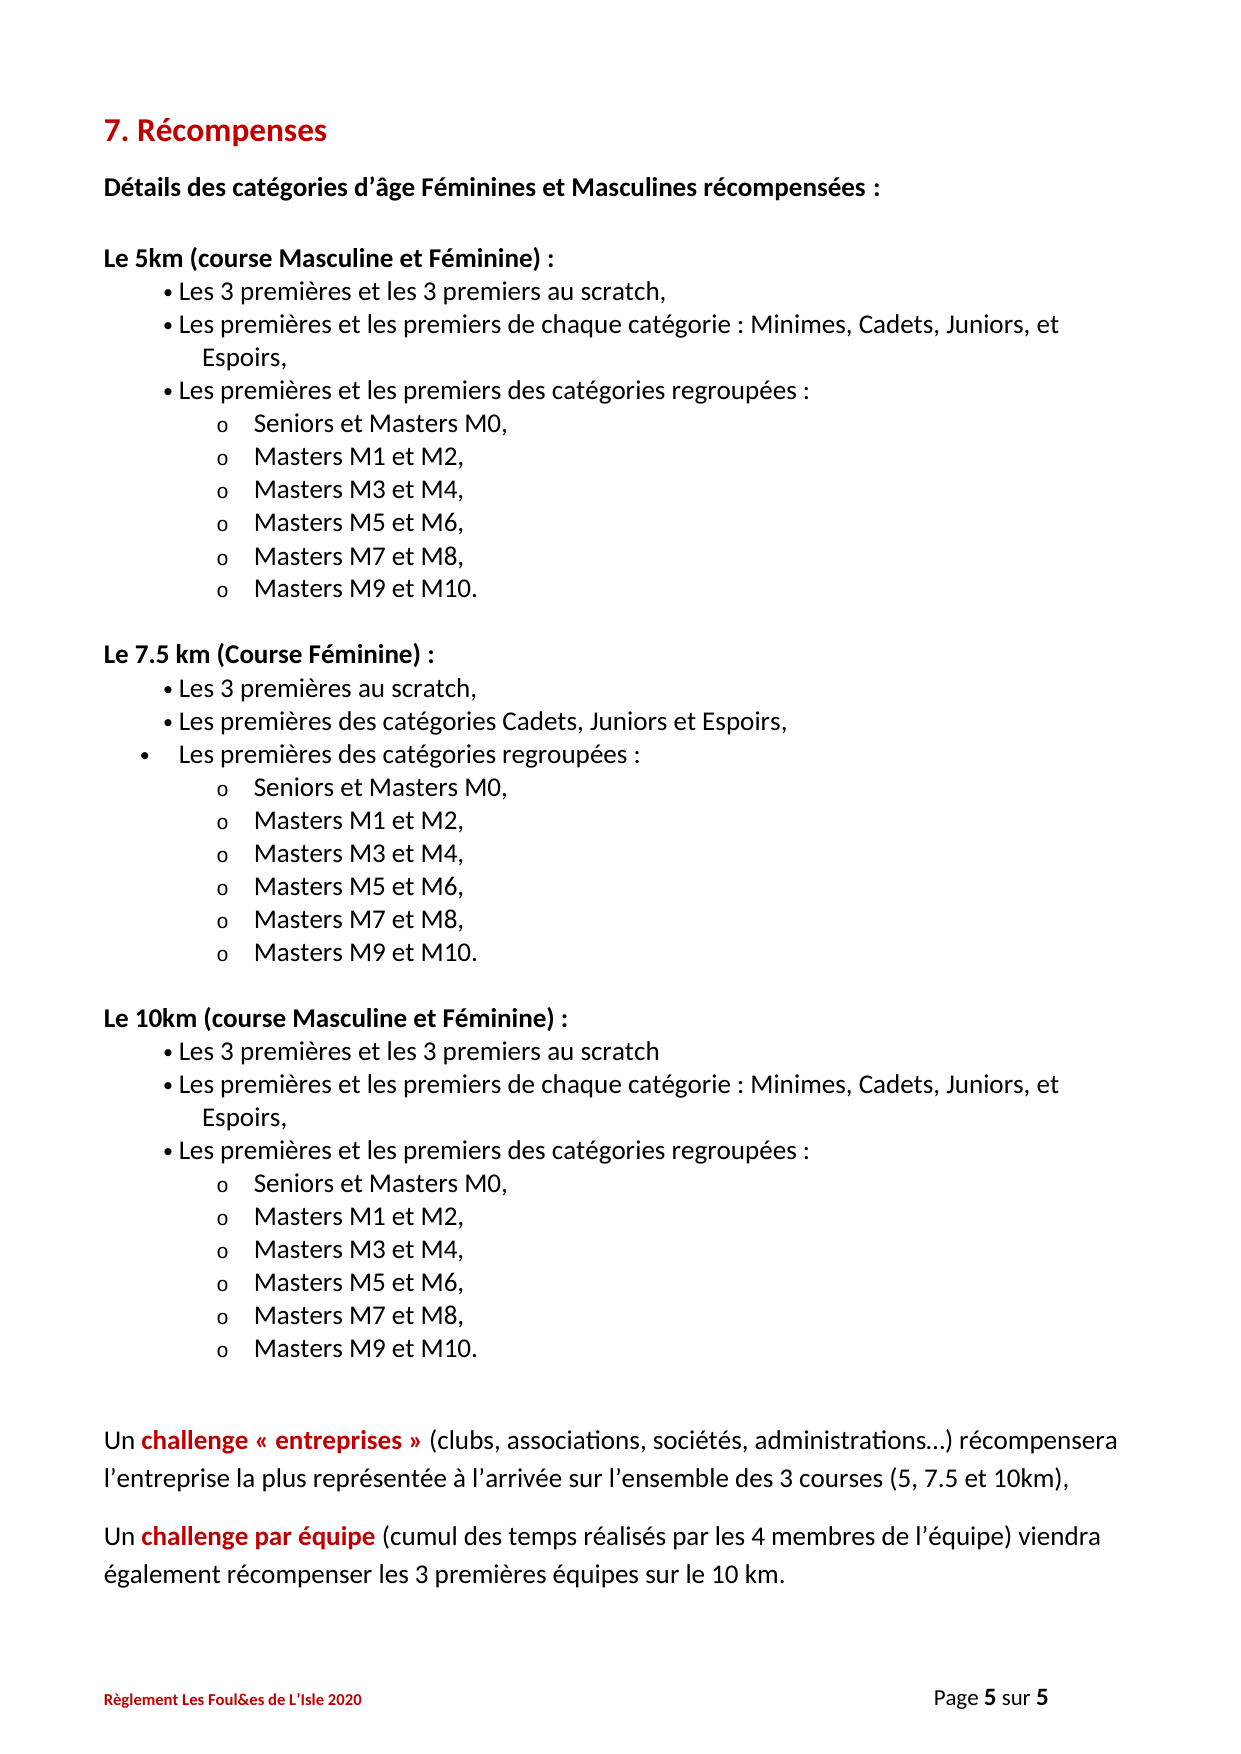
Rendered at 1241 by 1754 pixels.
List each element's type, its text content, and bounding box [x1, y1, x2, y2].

list Masters M5 et M6, [216, 1265, 1122, 1298]
list Masters M9 et M10. [216, 1331, 1122, 1364]
list Les 3 premières et les 3 premiers au scratch, [164, 274, 1122, 307]
list Masters M1 et M2, [216, 439, 1122, 473]
text Détails des catégories d’âge Féminines et Masculines récompensées : [103, 171, 1122, 203]
list Seniors et Masters M0, [216, 770, 1122, 803]
list Les premières et les premiers des catégories regroupées : [164, 373, 1122, 407]
text 7. Récompenses [103, 109, 1122, 150]
list Masters M1 et M2, [216, 803, 1122, 836]
list Les premières des catégories Cadets, Juniors et Espoirs, [164, 704, 285, 737]
list Masters M9 et M10. [216, 572, 1122, 605]
list Les premières et les premiers des catégories regroupées : [164, 1133, 1122, 1166]
list Masters M7 et M8, [216, 902, 1122, 935]
text Le 5km (course Masculine et Féminine) : [103, 241, 1122, 274]
list Seniors et Masters M0, [216, 407, 1122, 439]
list Masters M9 et M10. [216, 935, 1122, 968]
list Les premières des catégories Cadets, Juniors et Espoirs, [332, 704, 1122, 737]
list Seniors et Masters M0, [216, 1166, 1122, 1199]
list Masters M5 et M6, [216, 869, 1122, 902]
list Les premières des catégories regroupées : [141, 737, 1122, 770]
list Masters M1 et M2, [216, 1199, 1122, 1232]
list Masters M5 et M6, [216, 506, 1122, 539]
text Un challenge « entreprises » (clubs, associations, sociétés, administrations…) récompensera l’entreprise la plus représentée à l’arrivée sur l’ensemble des 3 courses (5, 7.5 et 10km), [103, 1423, 1122, 1494]
list Masters M7 et M8, [216, 1298, 1122, 1331]
text Le 7.5 km (Course Féminine) : [103, 638, 1122, 671]
list Les 3 premières et les 3 premiers au scratch [164, 1034, 1122, 1067]
text Un challenge par équipe (cumul des temps réalisés par les 4 membres de l’équipe) viendra également récompenser les 3 premières équipes sur le 10 km. [103, 1519, 1122, 1591]
list Les premières et les premiers de chaque catégorie : Minimes, Cadets, Juniors, et Espoirs, [164, 1067, 1122, 1133]
list Masters M3 et M4, [216, 1232, 1122, 1265]
list Les premières et les premiers de chaque catégorie : Minimes, Cadets, Juniors, et Espoirs, [164, 307, 1122, 373]
text Le 10km (course Masculine et Féminine) : [103, 1001, 1122, 1034]
list Masters M7 et M8, [216, 539, 1122, 572]
list Les 3 premières au scratch, [164, 671, 1122, 704]
list Masters M3 et M4, [216, 473, 1122, 506]
list Masters M3 et M4, [216, 836, 1122, 869]
